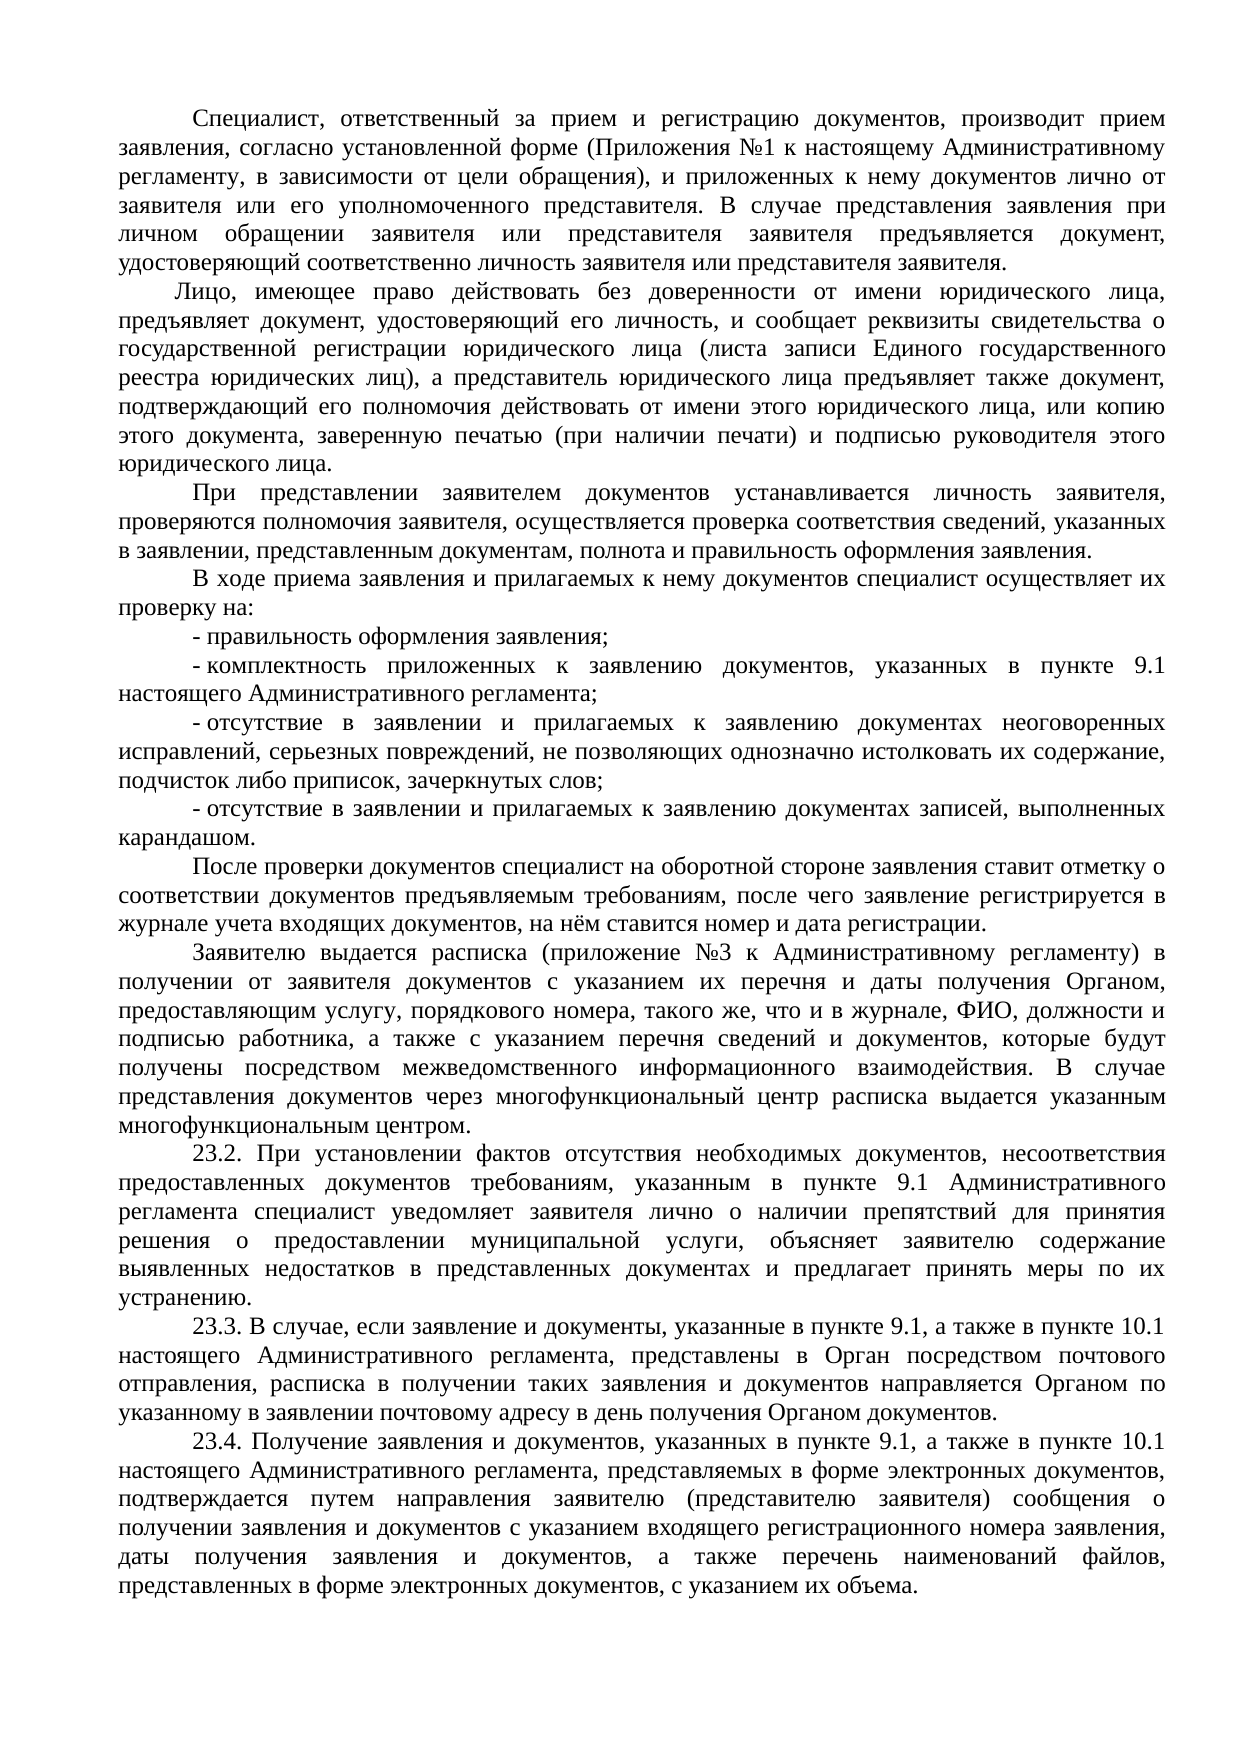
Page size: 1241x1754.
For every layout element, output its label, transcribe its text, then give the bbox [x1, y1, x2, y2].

text Специалист, ответственный за прием и регистрацию документов, производит прием заявления, согласно установленной форме (Приложения №1 к настоящему Административному регламенту, в зависимости от цели обращения), и приложенных к нему документов лично от заявителя или его уполномоченного представителя. В случае представления заявления при личном обращении заявителя или представителя заявителя предъявляется документ, удостоверяющий соответственно личность заявителя или представителя заявителя. [118, 103, 1167, 276]
text После проверки документов специалист на оборотной стороне заявления ставит отметку о соответствии документов предъявляемым требованиям, после чего заявление регистрируется в журнале учета входящих документов, на нём ставится номер и дата регистрации. [118, 851, 1167, 937]
text Заявителю выдается расписка (приложение №3 к Административному регламенту) в получении от заявителя документов с указанием их перечня и даты получения Органом, предоставляющим услугу, порядкового номера, такого же, что и в журнале, ФИО, должности и подписью работника, а также с указанием перечня сведений и документов, которые будут получены посредством межведомственного информационного взаимодействия. В случае представления документов через многофункциональный центр расписка выдается указанным многофункциональным центром. [118, 937, 1167, 1138]
text В ходе приема заявления и прилагаемых к нему документов специалист осуществляет их проверку на: [118, 563, 1167, 621]
text 23.3. В случае, если заявление и документы, указанные в пункте 9.1, а также в пункте 10.1 настоящего Административного регламента, представлены в Орган посредством почтового отправления, расписка в получении таких заявления и документов направляется Органом по указанному в заявлении почтовому адресу в день получения Органом документов. [118, 1311, 1167, 1426]
text - правильность оформления заявления; [118, 621, 1167, 650]
text - отсутствие в заявлении и прилагаемых к заявлению документах записей, выполненных карандашом. [118, 793, 1167, 851]
text Лицо, имеющее право действовать без доверенности от имени юридического лица, предъявляет документ, удостоверяющий его личность, и сообщает реквизиты свидетельства о государственной регистрации юридического лица (листа записи Единого государственного реестра юридических лиц), а представитель юридического лица предъявляет также документ, подтверждающий его полномочия действовать от имени этого юридического лица, или копию этого документа, заверенную печатью (при наличии печати) и подписью руководителя этого юридического лица. [118, 276, 1167, 477]
text - отсутствие в заявлении и прилагаемых к заявлению документах неоговоренных исправлений, серьезных повреждений, не позволяющих однозначно истолковать их содержание, подчисток либо приписок, зачеркнутых слов; [118, 707, 1167, 793]
text 23.4. Получение заявления и документов, указанных в пункте 9.1, а также в пункте 10.1 настоящего Административного регламента, представляемых в форме электронных документов, подтверждается путем направления заявителю (представителю заявителя) сообщения о получении заявления и документов с указанием входящего регистрационного номера заявления, даты получения заявления и документов, а также перечень наименований файлов, представленных в форме электронных документов, с указанием их объема. [118, 1426, 1167, 1598]
text 23.2. При установлении фактов отсутствия необходимых документов, несоответствия предоставленных документов требованиям, указанным в пункте 9.1 Административного регламента специалист уведомляет заявителя лично о наличии препятствий для принятия решения о предоставлении муниципальной услуги, объясняет заявителю содержание выявленных недостатков в представленных документах и предлагает принять меры по их устранению. [118, 1138, 1167, 1311]
text - комплектность приложенных к заявлению документов, указанных в пункте 9.1 настоящего Административного регламента; [118, 650, 1167, 707]
text При представлении заявителем документов устанавливается личность заявителя, проверяются полномочия заявителя, осуществляется проверка соответствия сведений, указанных в заявлении, представленным документам, полнота и правильность оформления заявления. [118, 477, 1167, 563]
